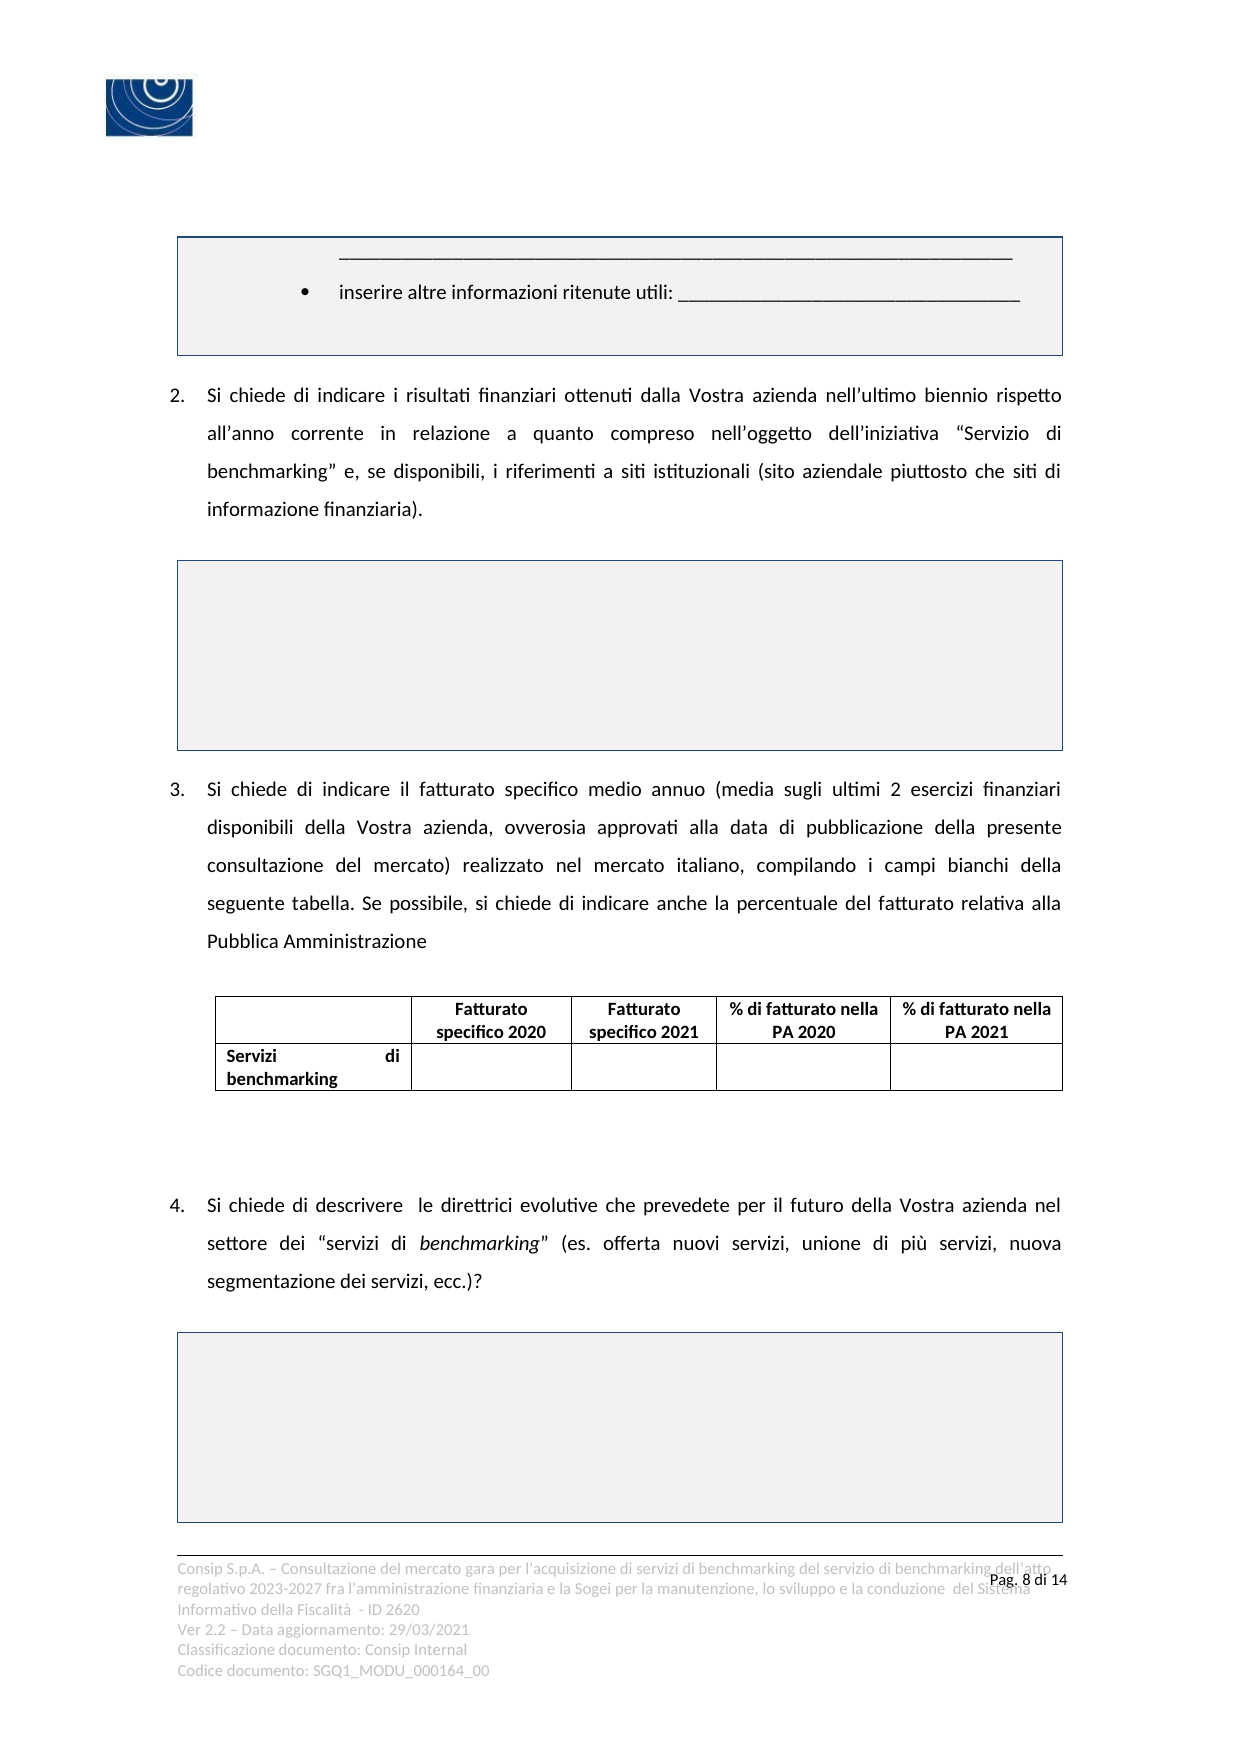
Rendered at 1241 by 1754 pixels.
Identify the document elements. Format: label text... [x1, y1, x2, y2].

table_header % di fatturato nella PA 2020 [717, 997, 890, 1043]
table_header % di fatturato nella PA 2021 [891, 997, 1062, 1043]
list Si chiede di indicare il fatturato specifico medio annuo (media sugli ultimi 2 esercizi finanziari disponibili della Vostra azienda, ovverosia approvati alla data di pubblicazione della presente consultazione del mercato) realizzato nel mercato italiano, compilando i campi bianchi della seguente tabella. Se possibile, si chiede di indicare anche la percentuale del fatturato relativa alla Pubblica Amministrazione [169, 776, 1063, 954]
table_cell Servizi di benchmarking [216, 1044, 411, 1090]
table_cell [717, 1044, 890, 1090]
picture [103, 73, 199, 141]
table_header [216, 997, 411, 1043]
table_header [178, 1333, 1062, 1522]
table_header [178, 561, 1062, 750]
table_cell [891, 1044, 1062, 1090]
table_header Fatturato specifico 2020 [412, 997, 571, 1043]
table_cell [412, 1044, 571, 1090]
list Si chiede di descrivere le direttrici evolutive che prevedete per il futuro della Vostra azienda nel settore dei “servizi di benchmarking” (es. offerta nuovi servizi, unione di più servizi, nuova segmentazione dei servizi, ecc.)? [169, 1192, 1063, 1294]
list Si chiede di indicare i risultati finanziari ottenuti dalla Vostra azienda nell’ultimo biennio rispetto all’anno corrente in relazione a quanto compreso nell’oggetto dell’iniziativa “Servizio di benchmarking” e, se disponibili, i riferimenti a siti istituzionali (sito aziendale piuttosto che siti di informazione finanziaria). [169, 382, 1063, 522]
table_header Fatturato specifico 2021 [572, 997, 716, 1043]
table_cell [572, 1044, 716, 1090]
